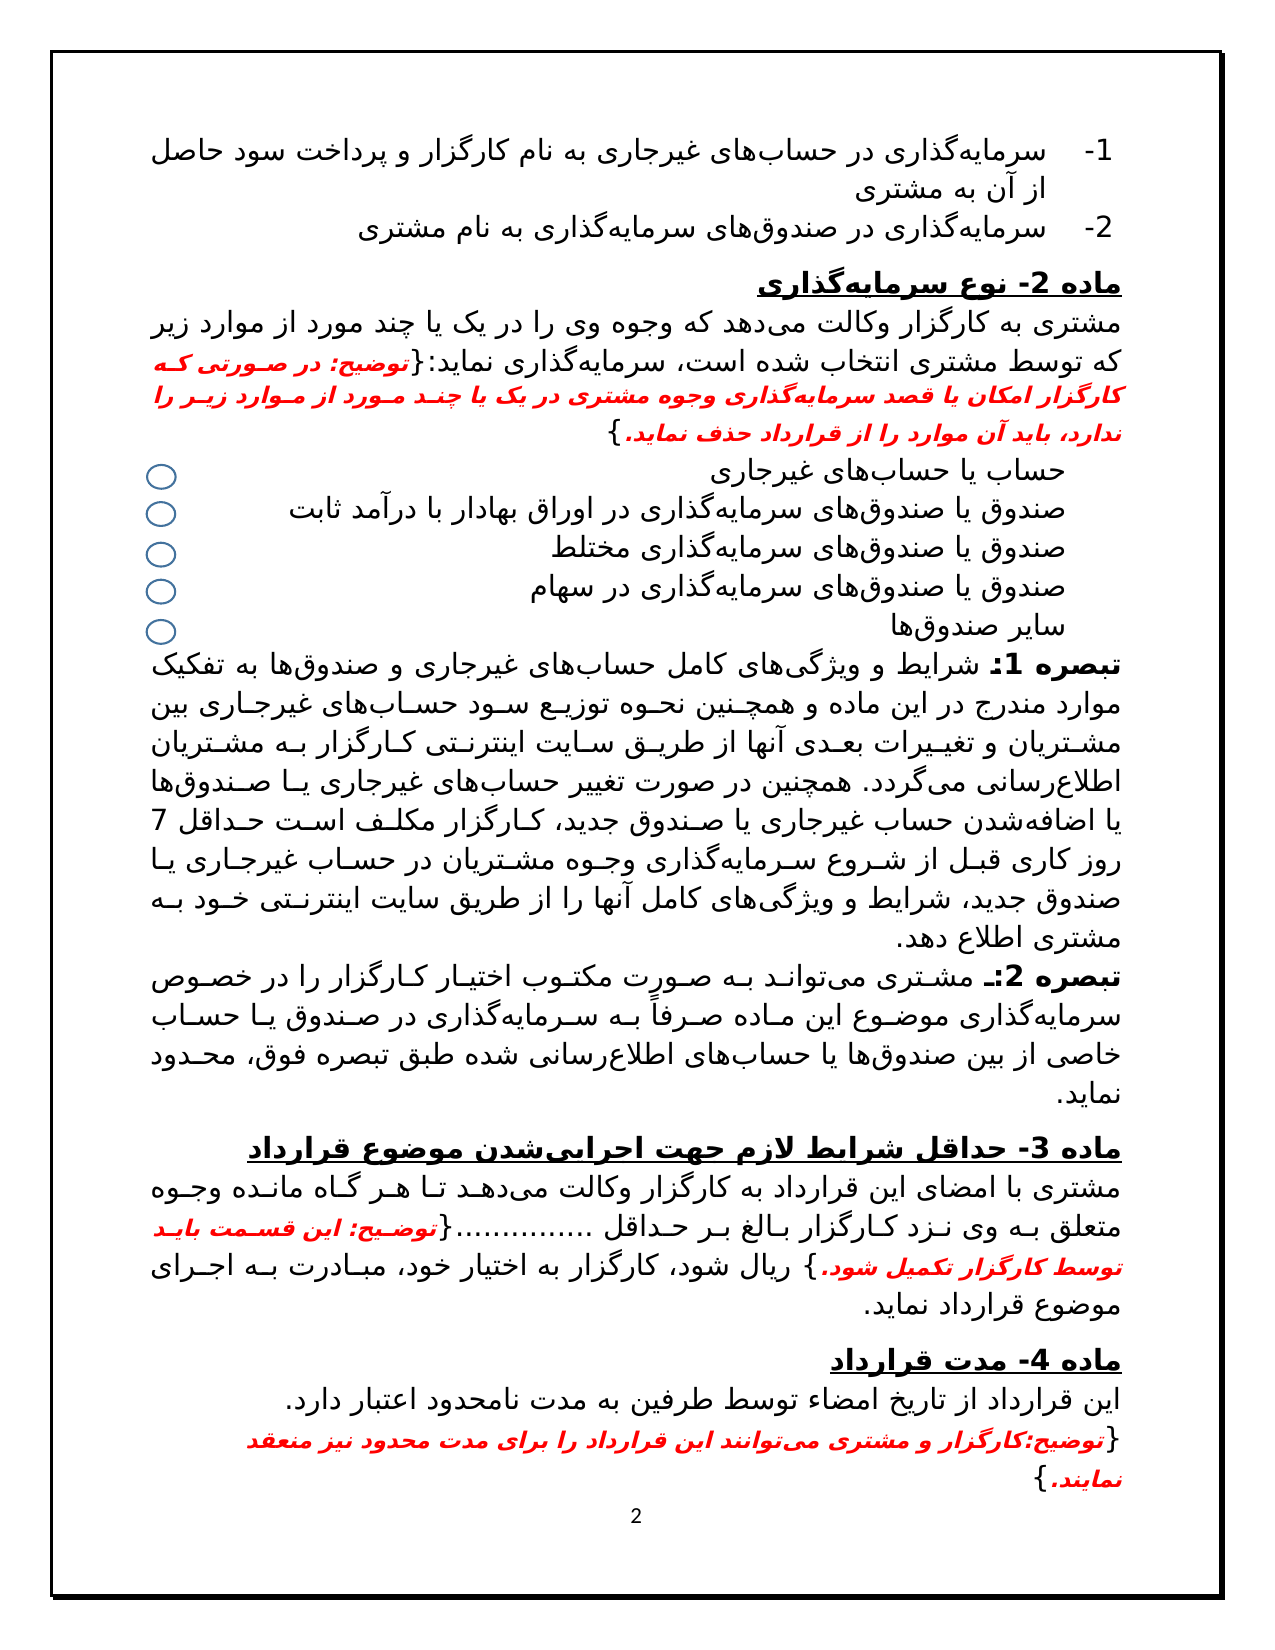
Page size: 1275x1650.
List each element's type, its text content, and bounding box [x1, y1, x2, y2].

text مشتری با امضای این قرارداد به کارگزار وکالت می‌دهد تا هر گاه مانده وجوه متعلق به وی نزد کارگزار بالغ بر حداقل ...............{توضیح: این قسمت باید توسط کارگزار تکمیل شود.} ریال شود، کارگزار به اختیار خود، مبادرت به اجرای موضوع قرارداد نماید. [150, 1171, 1122, 1322]
text مشتری به کارگزار وکالت می‌دهد که وجوه وی را در یک یا چند مورد از موارد زیر که توسط مشتری انتخاب شده است، سرمایه‌گذاری نماید:{توضیح: در صورتی که کارگزار امکان یا قصد سرمایه‌گذاری وجوه مشتری در یک یا چند مورد از موارد زیر را ندارد، باید آن موارد را از قرارداد حذف نماید.} [150, 409, 1122, 448]
text سایر صندوق‌ها [150, 609, 1122, 643]
text ماده 2- نوع سرمایه‌گذاری [150, 266, 1122, 300]
text صندوق‌ یا صندوق‌های سرمایه‌گذاری در اوراق بهادار با درآمد ثابت [150, 492, 1122, 526]
list سرمایه‌گذاری در حساب‌های غیرجاری به نام کارگزار و پرداخت سود حاصل از آن به مشتری [150, 133, 1084, 206]
text ماده 4- مدت قرارداد [150, 1343, 1122, 1377]
text صندوق‌ یا صندوق‌های سرمایه‌گذاری مختلط [150, 531, 1122, 565]
text این قرارداد از تاریخ امضاء توسط طرفین به مدت نامحدود اعتبار دارد.{توضیح:کارگزار و مشتری می‌توانند این قرارداد را برای مدت محدود نیز منعقد نمایند.} [150, 1382, 1122, 1494]
text حساب یا حساب‌های غیرجاری [150, 453, 1122, 487]
text ماده 3- حداقل شرایط لازم جهت اجرایی‌شدن موضوع قرارداد [150, 1132, 1122, 1166]
list سرمایه‌گذاری در صندوق‌های سرمایه‌گذاری به نام مشتری [150, 211, 1084, 245]
text مشتری به کارگزار وکالت می‌دهد که وجوه وی را در یک یا چند مورد از موارد زیر که توسط مشتری انتخاب شده است، سرمایه‌گذاری نماید:{توضیح: در صورتی که کارگزار امکان یا قصد سرمایه‌گذاری وجوه مشتری در یک یا چند مورد از موارد زیر را ندارد، باید آن موارد را از قرارداد حذف نماید.} [150, 305, 1122, 382]
text تبصره 1: شرایط و ویژگی‌های کامل حساب‌های غیرجاری و صندوق‌ها به تفکیک موارد مندرج در این ماده و همچنین نحوه توزیع سود حساب‌های غیرجاری بین مشتریان و تغییرات بعدی آنها از طریق سایت اینترنتی کارگزار به مشتریان اطلاع‌رسانی می‌گردد. همچنین در صورت تغییر حساب‌های غیرجاری یا صندوق‌ها یا اضافه‌شدن حساب غیرجاری یا صندوق جدید، ‌کارگزار مکلف است حداقل 7 روز کاری قبل از شروع سرمایه‌گذاری وجوه مشتریان در حساب‌ غیرجاری یا صندوق جدید، شرایط و ویژگی‌های کامل آنها را از طریق سایت اینترنتی خود به مشتری اطلاع دهد. [150, 648, 1122, 954]
text صندوق‌ یا صندوق‌های سرمایه‌گذاری در سهام [150, 570, 1122, 604]
text تبصره 2: مشتری می‌تواند به صورت مکتوب اختیار کارگزار را در خصوص سرمایه‌گذاری موضوع این ماده صرفاً به سرمایه‌گذاری در صندوق یا حساب خاصی از بین صندوق‌ها یا حساب‌های اطلاع‌رسانی شده طبق تبصره فوق، محدود نماید. [150, 959, 1122, 1110]
